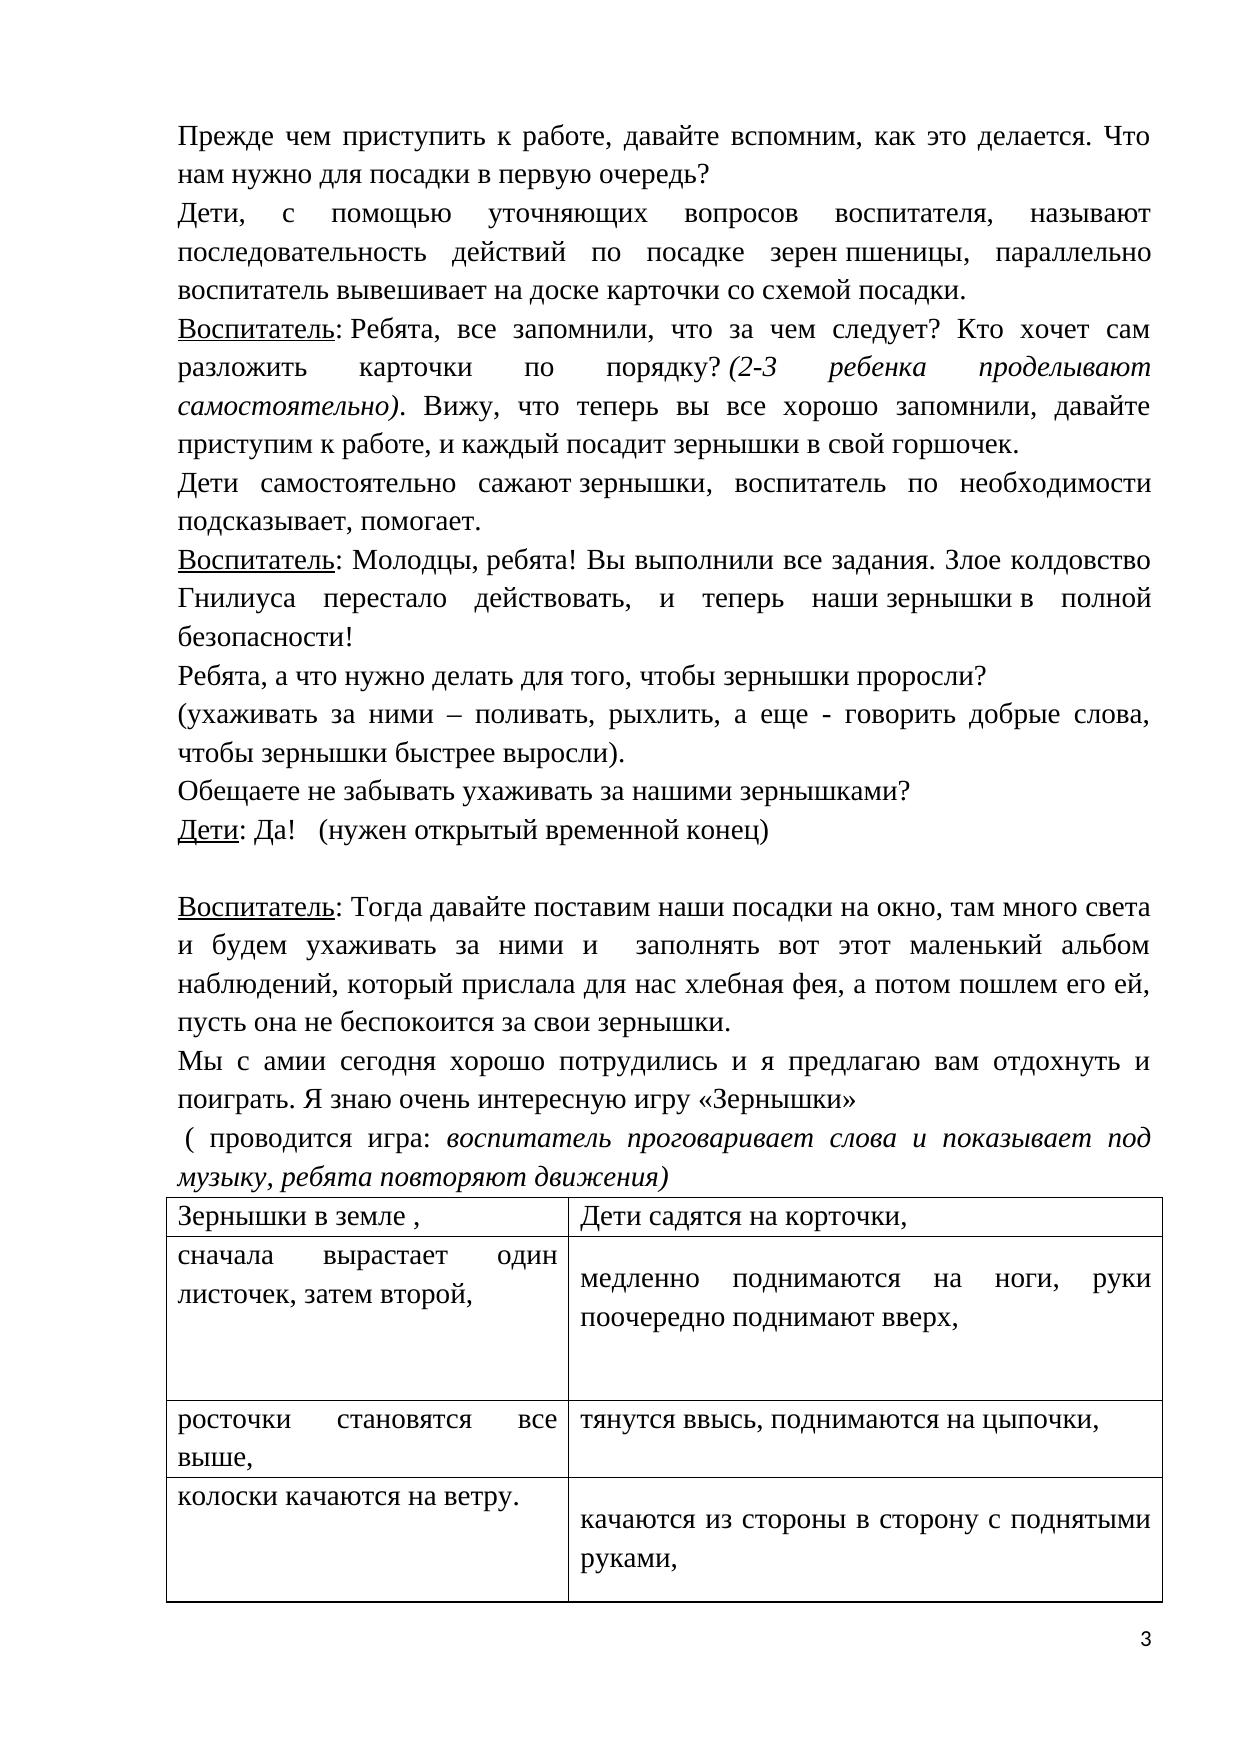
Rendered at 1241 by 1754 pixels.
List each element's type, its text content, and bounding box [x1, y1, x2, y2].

text Ребята, а что нужно делать для того, чтобы зернышки проросли? [177, 658, 1152, 691]
table_cell росточки становятся все выше, [167, 1401, 568, 1477]
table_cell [167, 1478, 568, 1601]
text ( проводится игра: воспитатель проговаривает слова и показывает под музыку, ребята повторяют движения) [177, 1120, 1152, 1192]
text Дети самостоятельно сажают зернышки, воспитатель по необходимости подсказывает, помогает. [177, 465, 1152, 537]
text Прежде чем приступить к работе, давайте вспомним, как это делается. Что нам нужно для посадки в первую очередь? [177, 118, 1152, 190]
text Обещаете не забывать ухаживать за нашими зернышками? [177, 773, 1152, 807]
table_header Зернышки в земле , [167, 1198, 568, 1236]
table_cell сначала вырастает один листочек, затем второй, [167, 1237, 568, 1400]
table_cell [569, 1478, 1162, 1601]
text Дети, с помощью уточняющих вопросов воспитателя, называют последовательность действий по посадке зерен пшеницы, параллельно воспитатель вывешивает на доске карточки со схемой посадки. [177, 195, 1152, 306]
table_cell тянутся ввысь, поднимаются на цыпочки, [569, 1401, 1162, 1477]
table_header Дети садятся на корточки, [569, 1198, 1162, 1236]
text Воспитатель: Тогда давайте поставим наши посадки на окно, там много света и будем ухаживать за ними и заполнять вот этот маленький альбом наблюдений, который прислала для нас хлебная фея, а потом пошлем его ей, пусть она не беспокоится за свои зернышки. [177, 889, 1152, 1038]
text Дети: Да! (нужен открытый временной конец) [177, 812, 1152, 845]
text Воспитатель: Ребята, все запомнили, что за чем следует? Кто хочет сам разложить карточки по порядку? (2-3 ребенка проделывают самостоятельно). Вижу, что теперь вы все хорошо запомнили, давайте приступим к работе, и каждый посадит зернышки в свой горшочек. [177, 311, 1152, 460]
text Мы с амии сегодня хорошо потрудились и я предлагаю вам отдохнуть и поиграть. Я знаю очень интересную игру «Зернышки» [177, 1043, 1152, 1115]
text Воспитатель: Молодцы, ребята! Вы выполнили все задания. Злое колдовство Гнилиуса перестало действовать, и теперь наши зернышки в полной безопасности! [177, 542, 1152, 653]
text (ухаживать за ними – поливать, рыхлить, а еще - говорить добрые слова, чтобы зернышки быстрее выросли). [177, 696, 1152, 768]
table_cell медленно поднимаются на ноги, руки поочередно поднимают вверх, [569, 1237, 1162, 1400]
